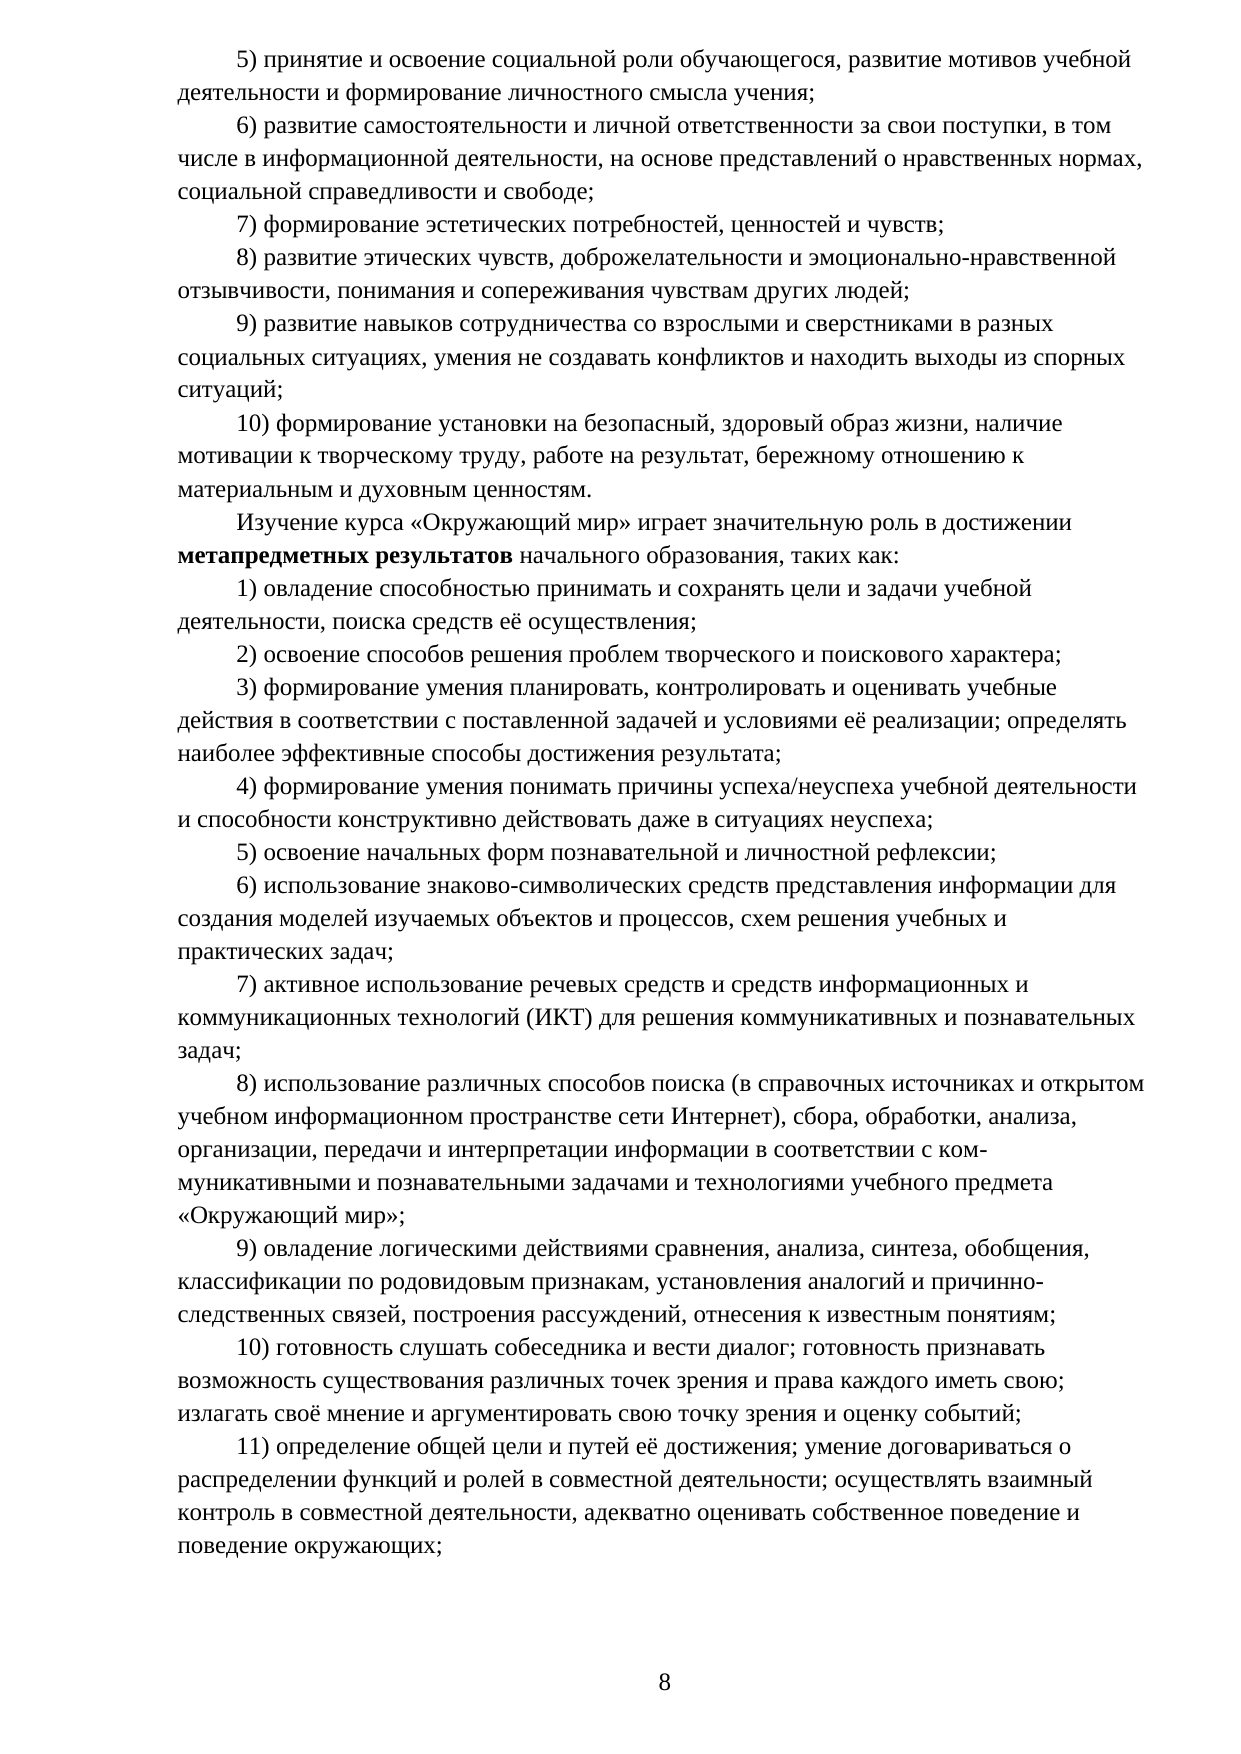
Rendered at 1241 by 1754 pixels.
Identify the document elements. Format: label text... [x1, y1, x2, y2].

text 9) овладение логическими действиями сравнения, анализа, синтеза, обобщения, классификации по родовидовым признакам, установления аналогий и причинно-следственных связей, построения рассуждений, отнесения к известным понятиям; [177, 1233, 1152, 1328]
text 8) развитие этических чувств, доброжелательности и эмоционально-нравственной отзывчивости, понимания и сопереживания чувствам других людей; [177, 242, 1152, 304]
text 1) овладение способностью принимать и сохранять цели и задачи учебной деятельности, поиска средств её осуществления; [177, 573, 1152, 634]
text 6) развитие самостоятельности и личной ответственности за свои поступки, в том числе в информационной деятельности, на основе представлений о нравственных нормах, социальной справедливости и свободе; [177, 110, 1152, 205]
text 3) формирование умения планировать, контролировать и оценивать учебные действия в соответствии с поставленной задачей и условиями её реализации; определять наиболее эффективные способы достижения результата; [177, 672, 1152, 767]
text 9) развитие навыков сотрудничества со взрослыми и сверстниками в разных социальных ситуациях, умения не создавать конфликтов и находить выходы из спорных ситуаций; [177, 308, 1152, 403]
text 5) освоение начальных форм познавательной и личностной рефлексии; [177, 837, 1152, 866]
text 10) формирование установки на безопасный, здоровый образ жизни, наличие мотивации к творческому труду, работе на результат, бережному отношению к материальным и духовным ценностям. [177, 408, 1152, 502]
text 2) освоение способов решения проблем творческого и поискового характера; [177, 639, 1152, 667]
text 8) использование различных способов поиска (в справочных источниках и открытом учебном информационном пространстве сети Интернет), сбора, обработки, анализа, организации, передачи и интерпретации информации в соответствии с коммуникативными и познавательными задачами и технологиями учебного предмета «Окружающий мир»; [177, 1068, 1152, 1229]
text 5) принятие и освоение социальной роли обучающегося, развитие мотивов учебной деятельности и формирование личностного смысла учения; [177, 44, 1152, 106]
text 7) активное использование речевых средств и средств информационных и коммуникационных технологий (ИКТ) для решения коммуникативных и познавательных задач; [177, 969, 1152, 1064]
text Изучение курса «Окружающий мир» играет значительную роль в достижении метапредметных результатов начального образования, таких как: [177, 507, 1152, 568]
text 6) использование знаково-символических средств представления информации для создания моделей изучаемых объектов и процессов, схем решения учебных и практических задач; [177, 870, 1152, 965]
text 7) формирование эстетических потребностей, ценностей и чувств; [177, 209, 1152, 238]
text 10) готовность слушать собеседника и вести диалог; готовность признавать возможность существования различных точек зрения и права каждого иметь свою; излагать своё мнение и аргументировать свою точку зрения и оценку событий; [177, 1332, 1152, 1427]
text 11) определение общей цели и путей её достижения; умение договариваться о распределении функций и ролей в совместной деятельности; осуществлять взаимный контроль в совместной деятельности, адекватно оценивать собственное поведение и поведение окружающих; [177, 1431, 1152, 1559]
text 4) формирование умения понимать причины успеха/неуспеха учебной деятельности и способности конструктивно действовать даже в ситуациях неуспеха; [177, 771, 1152, 833]
